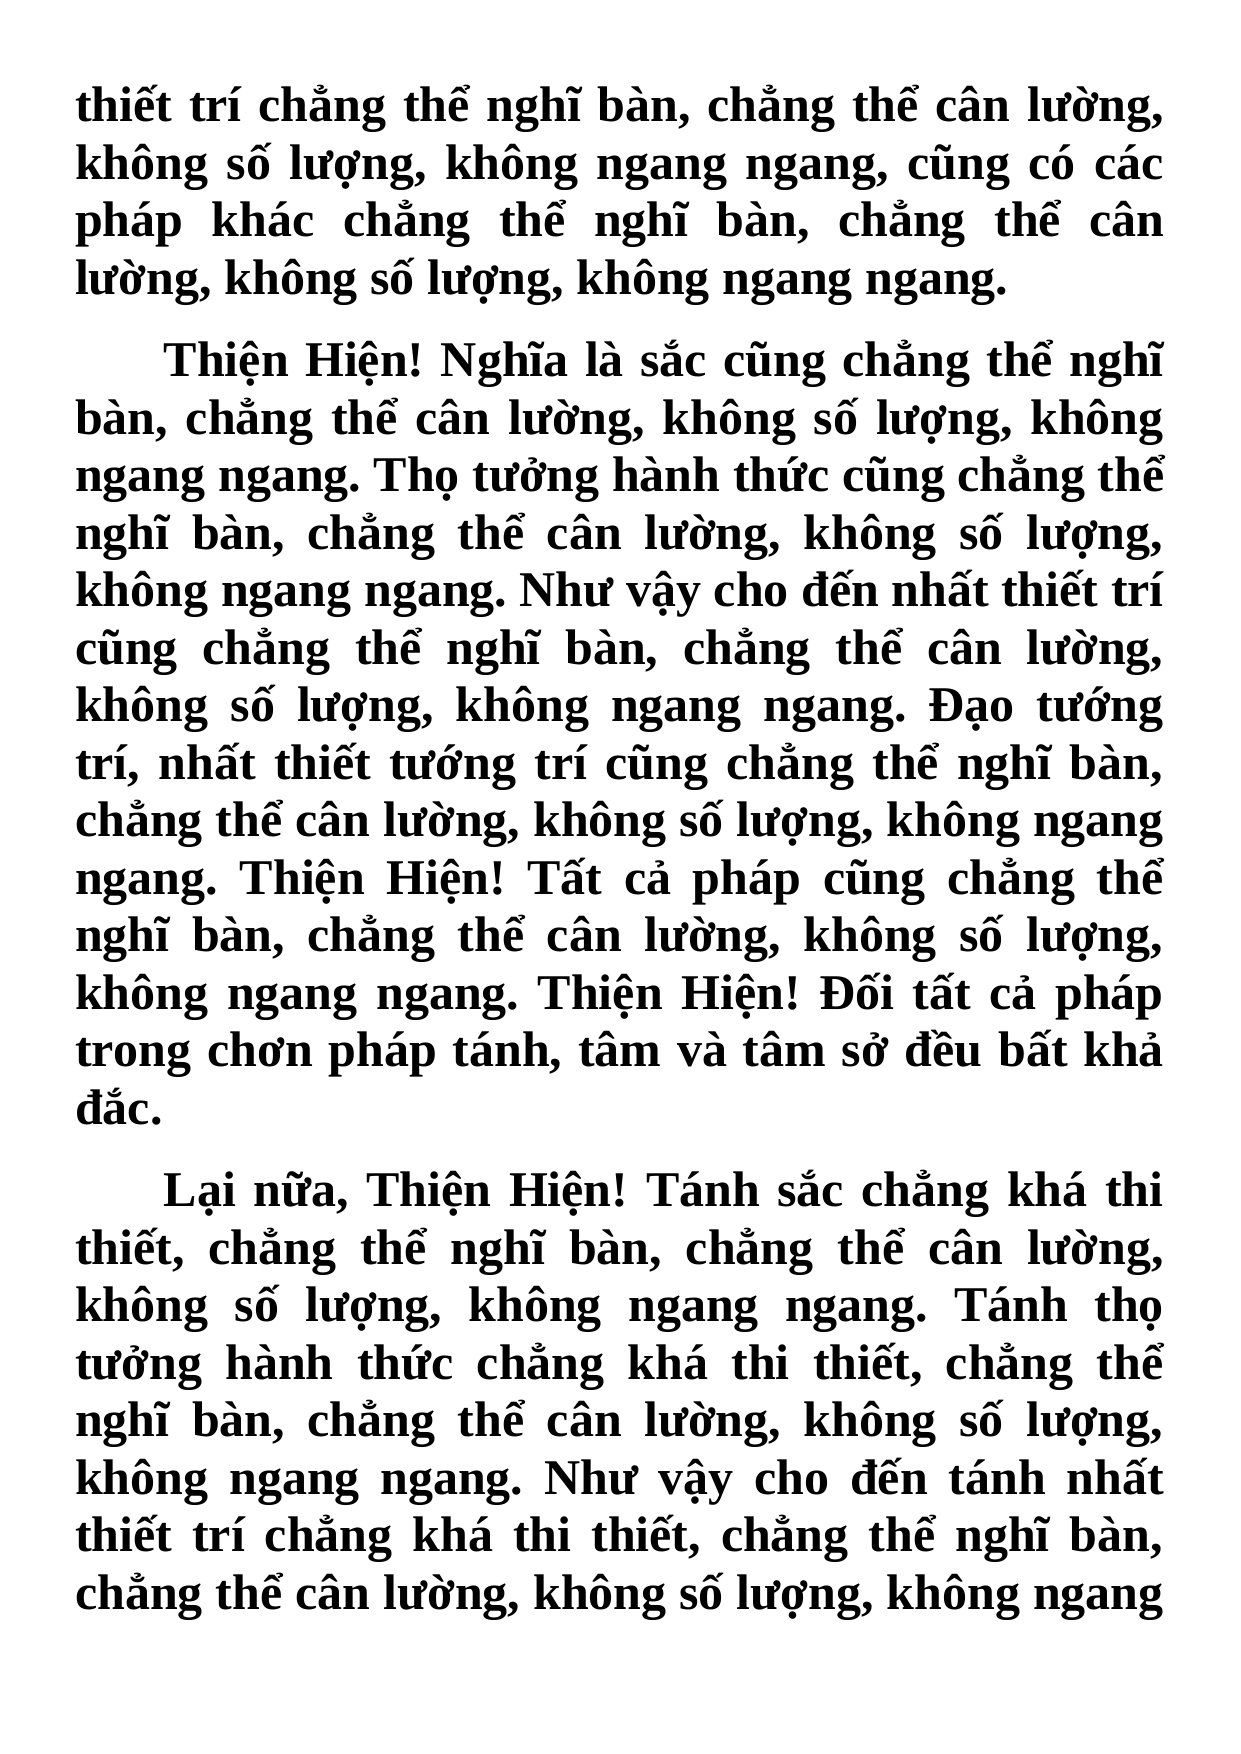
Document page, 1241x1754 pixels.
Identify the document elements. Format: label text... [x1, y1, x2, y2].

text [75, 1160, 1165, 1620]
text Thiện Hiện! Nghĩa là sắc cũng chẳng thể nghĩ bàn, chẳng thể cân lường, không số lượng, không ngang ngang. Thọ tưởng hành thức cũng chẳng thể nghĩ bàn, chẳng thể cân lường, không số lượng, không ngang ngang. Như vậy cho đến nhất thiết trí cũng chẳng thể nghĩ bàn, chẳng thể cân lường, không số lượng, không ngang ngang. Ðạo tướng trí, nhất thiết tướng trí cũng chẳng thể nghĩ bàn, chẳng thể cân lường, không số lượng, không ngang ngang. Thiện Hiện! Tất cả pháp cũng chẳng thể nghĩ bàn, chẳng thể cân lường, không số lượng, không ngang ngang. Thiện Hiện! Ðối tất cả pháp trong chơn pháp tánh, tâm và tâm sở đều bất khả đắc. [75, 330, 1165, 1135]
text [75, 75, 1165, 305]
